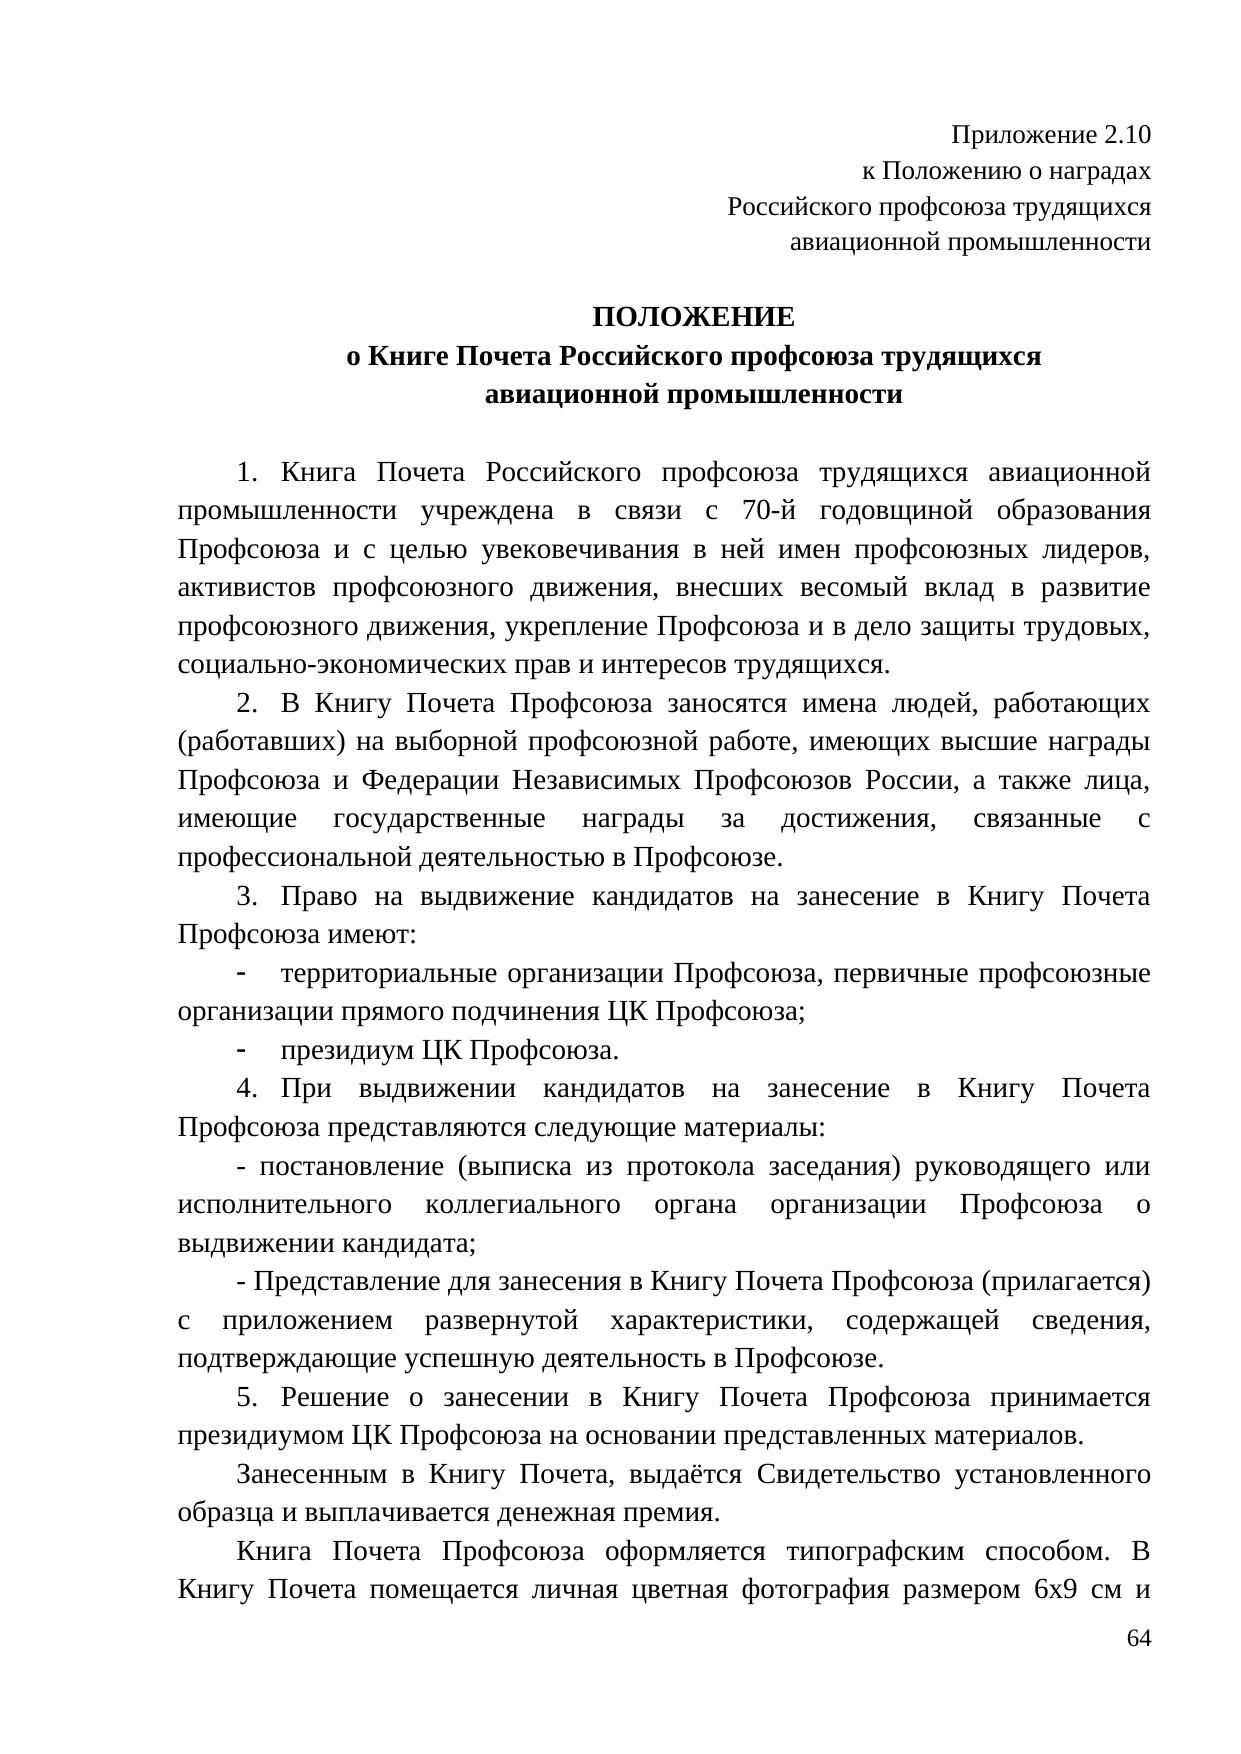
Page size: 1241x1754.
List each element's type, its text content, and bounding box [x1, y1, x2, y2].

list Право на выдвижение кандидатов на занесение в Книгу Почета Профсоюза имеют: [177, 878, 1152, 950]
text авиационной промышленности [177, 225, 1152, 256]
text ПОЛОЖЕНИЕ [177, 299, 1152, 333]
list Решение о занесении в Книгу Почета Профсоюза принимается президиумом ЦК Профсоюза на основании представленных материалов. [177, 1379, 1152, 1451]
list Книга Почета Российского профсоюза трудящихся авиационной промышленности учреждена в связи с 70-й годовщиной образования Профсоюза и с целью увековечивания в ней имен профсоюзных лидеров, активистов профсоюзного движения, внесших весомый вклад в развитие профсоюзного движения, укрепление Профсоюза и в дело защиты трудовых, социально-экономических прав и интересов трудящихся. [177, 454, 1152, 680]
text к Положению о наградах [177, 154, 1152, 185]
text Российского профсоюза трудящихся [177, 189, 1152, 221]
list При выдвижении кандидатов на занесение в Книгу Почета Профсоюза представляются следующие материалы: [177, 1071, 1152, 1143]
list В Книгу Почета Профсоюза заносятся имена людей, работающих (работавших) на выборной профсоюзной работе, имеющих высшие награды Профсоюза и Федерации Независимых Профсоюзов России, а также лица, имеющие государственные награды за достижения, связанные с профессиональной деятельностью в Профсоюзе. [177, 685, 1152, 873]
text авиационной промышленности [177, 377, 1152, 410]
list территориальные организации Профсоюза, первичные профсоюзные организации прямого подчинения ЦК Профсоюза; [177, 955, 1152, 1027]
text о Книге Почета Российского профсоюза трудящихся [177, 338, 1152, 372]
text - Представление для занесения в Книгу Почета Профсоюза (прилагается) с приложением развернутой характеристики, содержащей сведения, подтверждающие успешную деятельность в Профсоюзе. [177, 1263, 1152, 1374]
text Приложение 2.10 [177, 118, 1152, 149]
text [177, 1533, 1152, 1605]
text Занесенным в Книгу Почета, выдаётся Свидетельство установленного образца и выплачивается денежная премия. [177, 1456, 1152, 1528]
list президиум ЦК Профсоюза. [177, 1032, 1152, 1066]
text - постановление (выписка из протокола заседания) руководящего или исполнительного коллегиального органа организации Профсоюза о выдвижении кандидата; [177, 1148, 1152, 1258]
